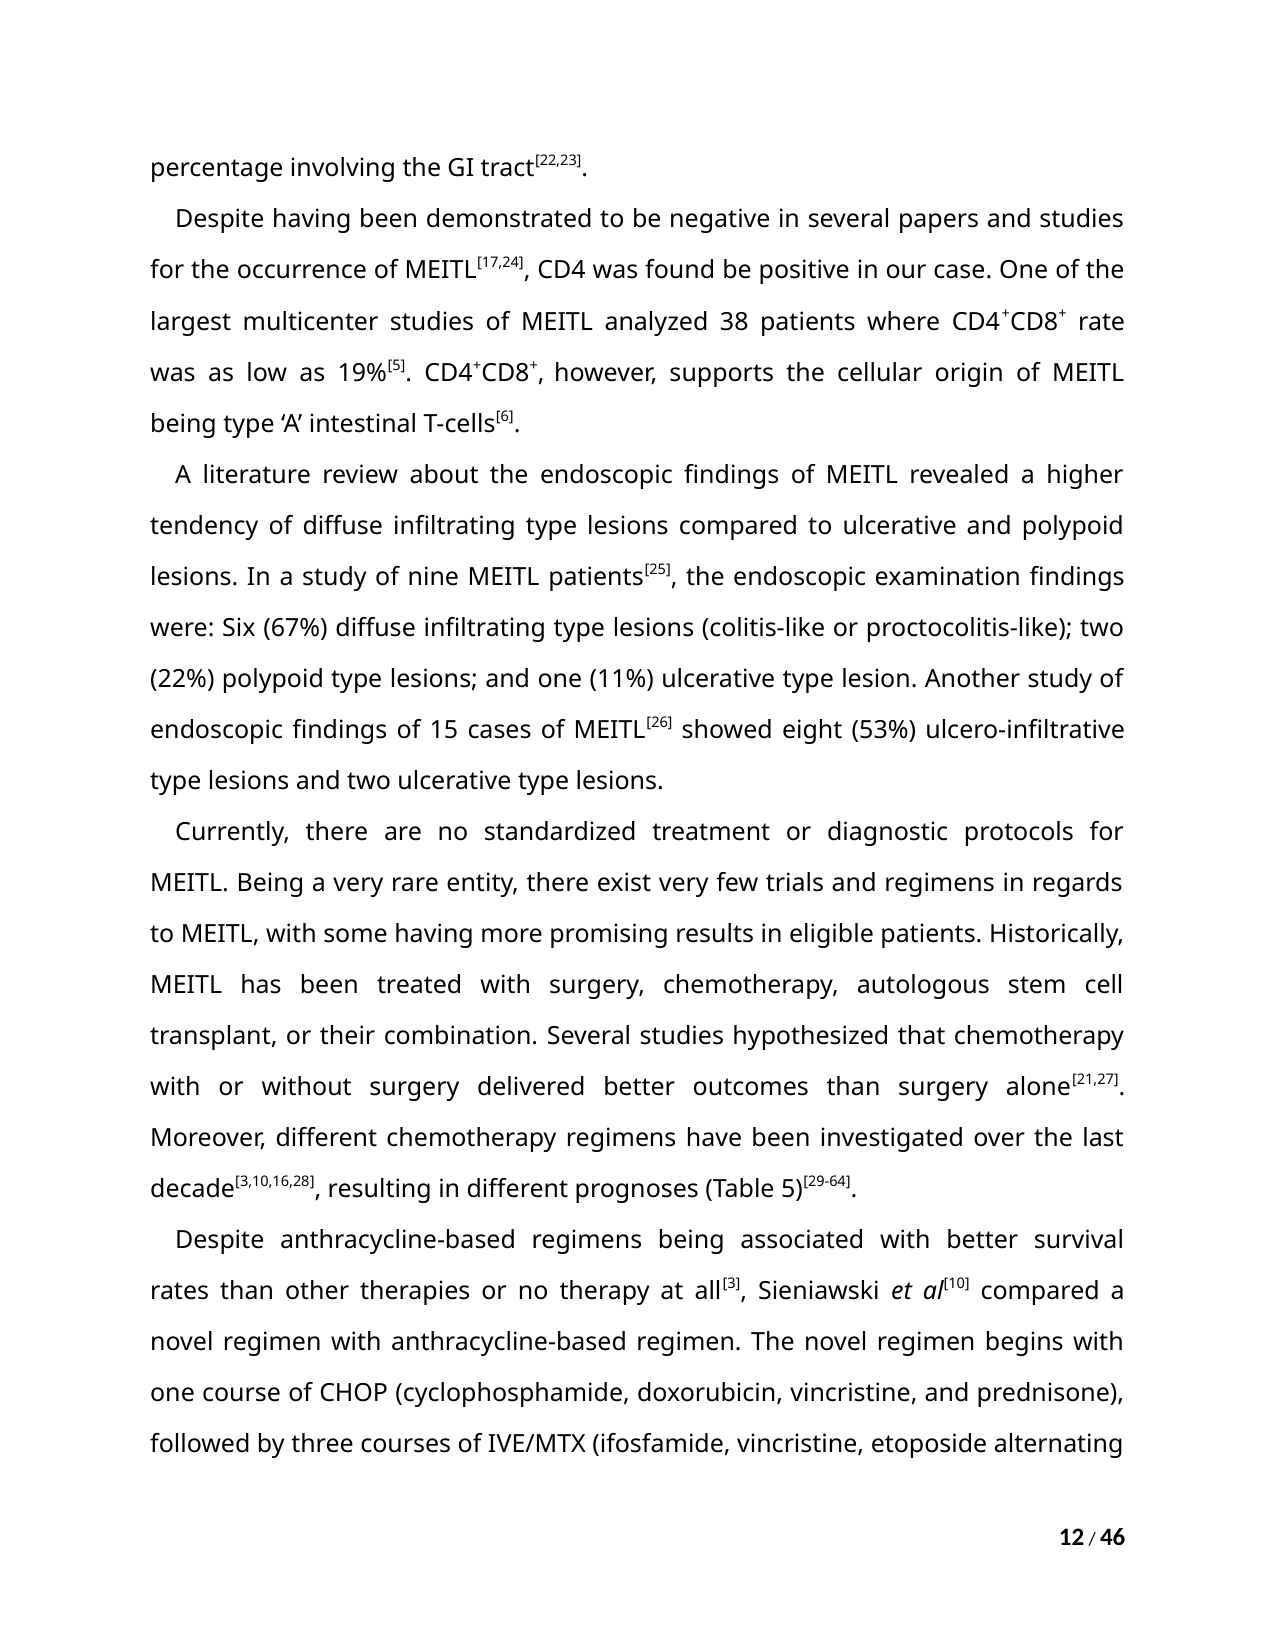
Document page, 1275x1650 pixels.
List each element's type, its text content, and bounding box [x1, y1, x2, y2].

text A literature review about the endoscopic findings of MEITL revealed a higher tendency of diffuse infiltrating type lesions compared to ulcerative and polypoid lesions. In a study of nine MEITL patients[25], the endoscopic examination findings were: Six (67%) diffuse infiltrating type lesions (colitis-like or proctocolitis-like); two (22%) polypoid type lesions; and one (11%) ulcerative type lesion. Another study of endoscopic findings of 15 cases of MEITL[26] showed eight (53%) ulcero-infiltrative type lesions and two ulcerative type lesions. [150, 456, 1125, 797]
text Currently, there are no standardized treatment or diagnostic protocols for MEITL. Being a very rare entity, there exist very few trials and regimens in regards to MEITL, with some having more promising results in eligible patients. Historically, MEITL has been treated with surgery, chemotherapy, autologous stem cell transplant, or their combination. Several studies hypothesized that chemotherapy with or without surgery delivered better outcomes than surgery alone[21,27]. Moreover, different chemotherapy regimens have been investigated over the last decade[3,10,16,28], resulting in different prognoses (Table 5)[29-64]. [150, 813, 1125, 1205]
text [150, 150, 1125, 184]
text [150, 1222, 1125, 1460]
text Despite having been demonstrated to be negative in several papers and studies for the occurrence of MEITL[17,24], CD4 was found be positive in our case. One of the largest multicenter studies of MEITL analyzed 38 patients where CD4+CD8+ rate was as low as 19%[5]. CD4+CD8+, however, supports the cellular origin of MEITL being type ‘A’ intestinal T-cells[6]. [150, 201, 1125, 439]
